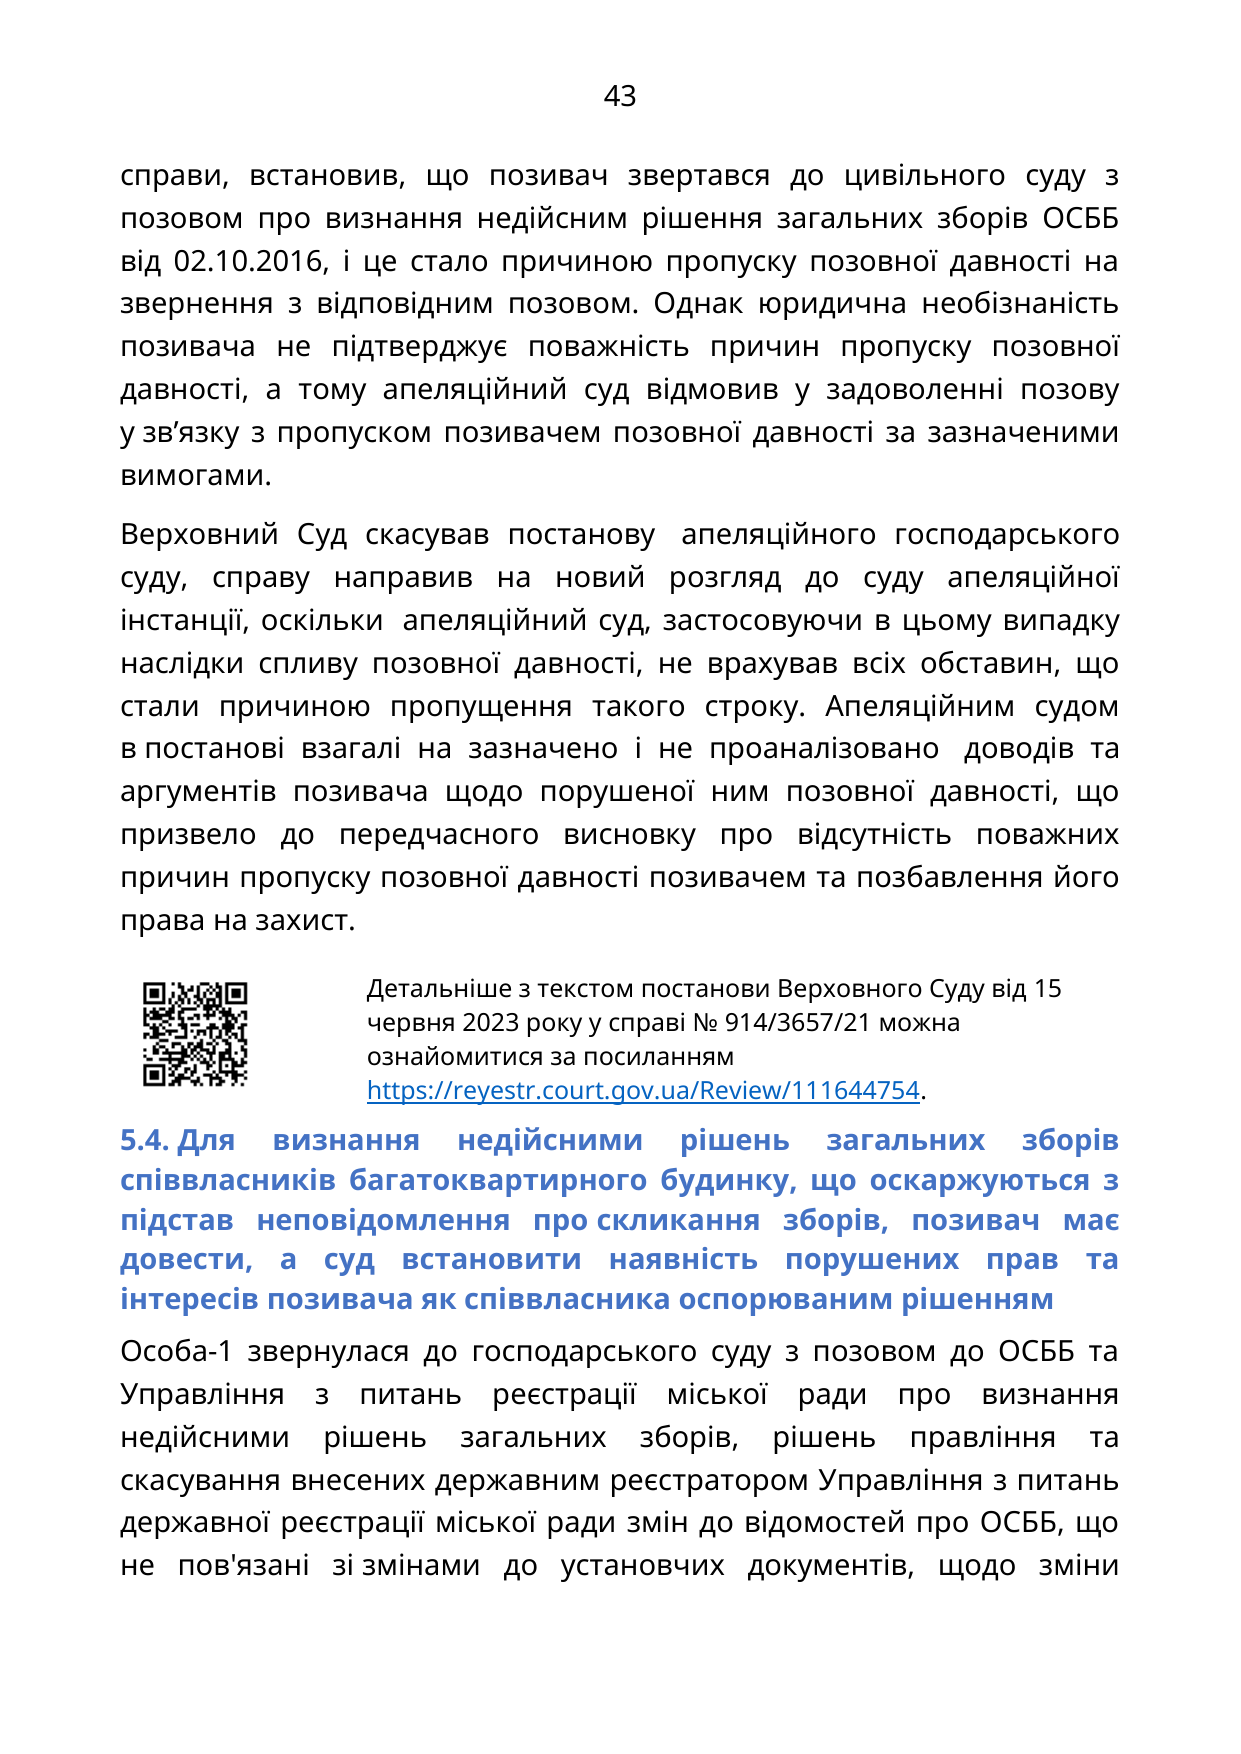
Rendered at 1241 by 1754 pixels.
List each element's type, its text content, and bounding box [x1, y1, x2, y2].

text 5.4. Для визнання недійсними рішень загальних зборів співвласників багатоквартирного будинку, що оскаржуються з підстав неповідомлення про скликання зборів, позивач має довести, а суд встановити наявність порушених прав та інтересів позивача як співвласника оспорюваним рішенням [120, 1119, 1120, 1318]
table_header [120, 958, 355, 1107]
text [120, 154, 1120, 494]
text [120, 1331, 1120, 1584]
text Верховний Суд скасував постанову апеляційного господарського суду, справу направив на новий розгляд до суду апеляційної інстанції, оскільки апеляційний суд, застосовуючи в цьому випадку наслідки спливу позовної давності, не врахував всіх обставин, що стали причиною пропущення такого строку. Апеляційним судом в постанові взагалі на зазначено і не проаналізовано доводів та аргументів позивача щодо порушеної ним позовної давності, що призвело до передчасного висновку про відсутність поважних причин пропуску позовної давності позивачем та позбавлення його права на захист. [120, 513, 1120, 938]
picture [131, 970, 260, 1099]
table_header Детальніше з текстом постанови Верховного Суду від 15 червня 2023 року у справі № 914/3657/21 можна ознайомитися за посиланням https://reyestr.court.gov.ua/Review/111644754. [355, 958, 1119, 1107]
